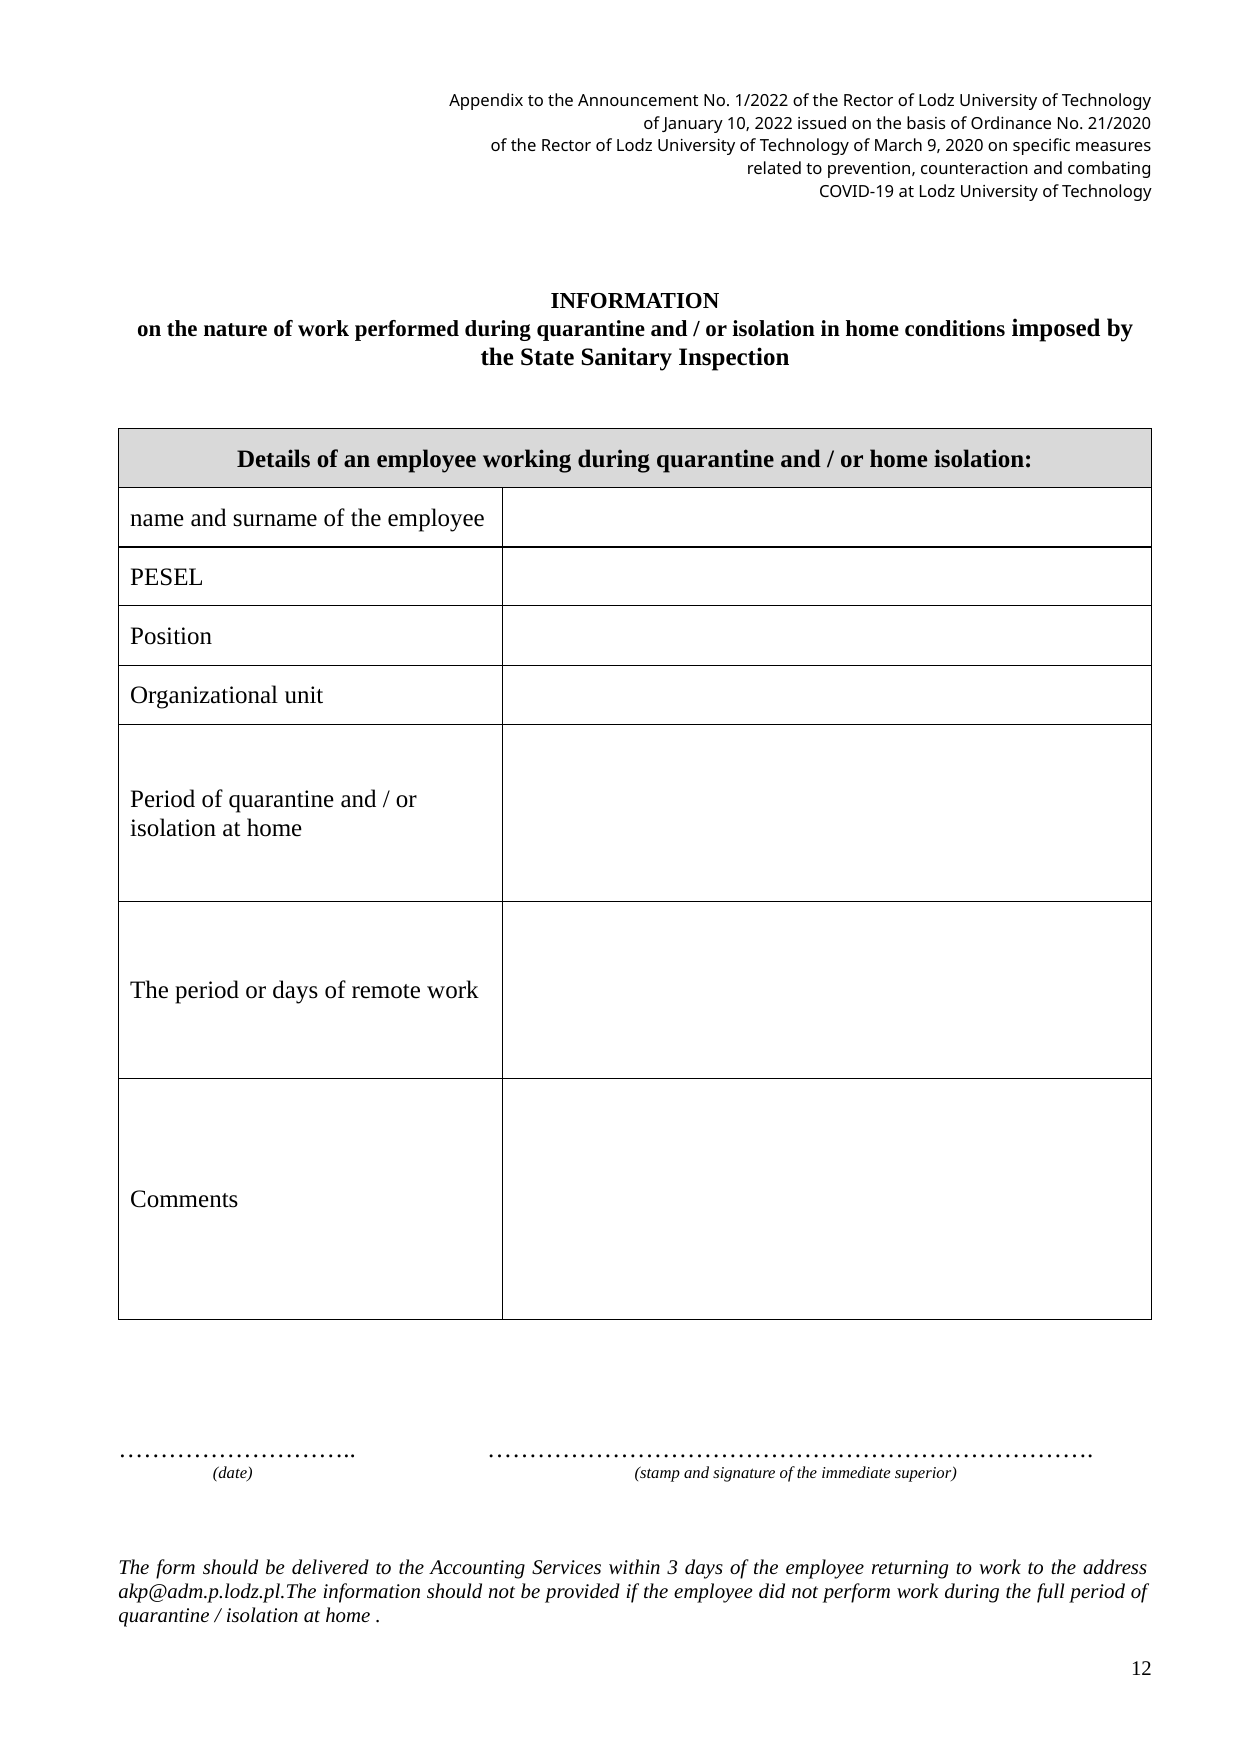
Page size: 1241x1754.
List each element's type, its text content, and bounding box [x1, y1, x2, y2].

text on the nature of work performed during quarantine and / or isolation in home conditions imposed by the State Sanitary Inspection [118, 313, 1152, 371]
text INFORMATION [118, 287, 1152, 313]
text (date) (stamp and signature of the immediate superior) [192, 1463, 1152, 1482]
table_cell [503, 606, 1151, 664]
table_cell [503, 488, 1151, 546]
table_cell name and surname of the employee [119, 488, 502, 546]
text The form should be delivered to the Accounting Services within 3 days of the employee returning to work to the address akp@adm.p.lodz.pl.The information should not be provided if the employee did not perform work during the full period of quarantine / isolation at home . [118, 1555, 1152, 1627]
table_cell Comments [119, 1079, 502, 1318]
text Appendix to the Announcement No. 1/2022 of the Rector of Lodz University of Technology of January 10, 2022 issued on the basis of Ordinance No. 21/2020 of the Rector of Lodz University of Technology of March 9, 2020 on specific measures related to prevention, counteraction and combating COVID-19 at Lodz University of Technology [118, 89, 1152, 202]
table_cell The period or days of remote work [119, 902, 502, 1078]
table_cell Position [119, 606, 502, 664]
table_header Details of an employee working during quarantine and / or home isolation: [119, 429, 1151, 487]
text ……………………….. ………………………………………………………………. [118, 1434, 1152, 1463]
table_cell Organizational unit [119, 666, 502, 723]
table_cell [503, 725, 1151, 901]
table_cell PESEL [119, 548, 502, 605]
table_cell [503, 902, 1151, 1078]
table_cell [503, 548, 1151, 605]
table_cell Period of quarantine and / or isolation at home [119, 725, 502, 901]
table_cell [503, 666, 1151, 723]
table_cell [503, 1079, 1151, 1318]
